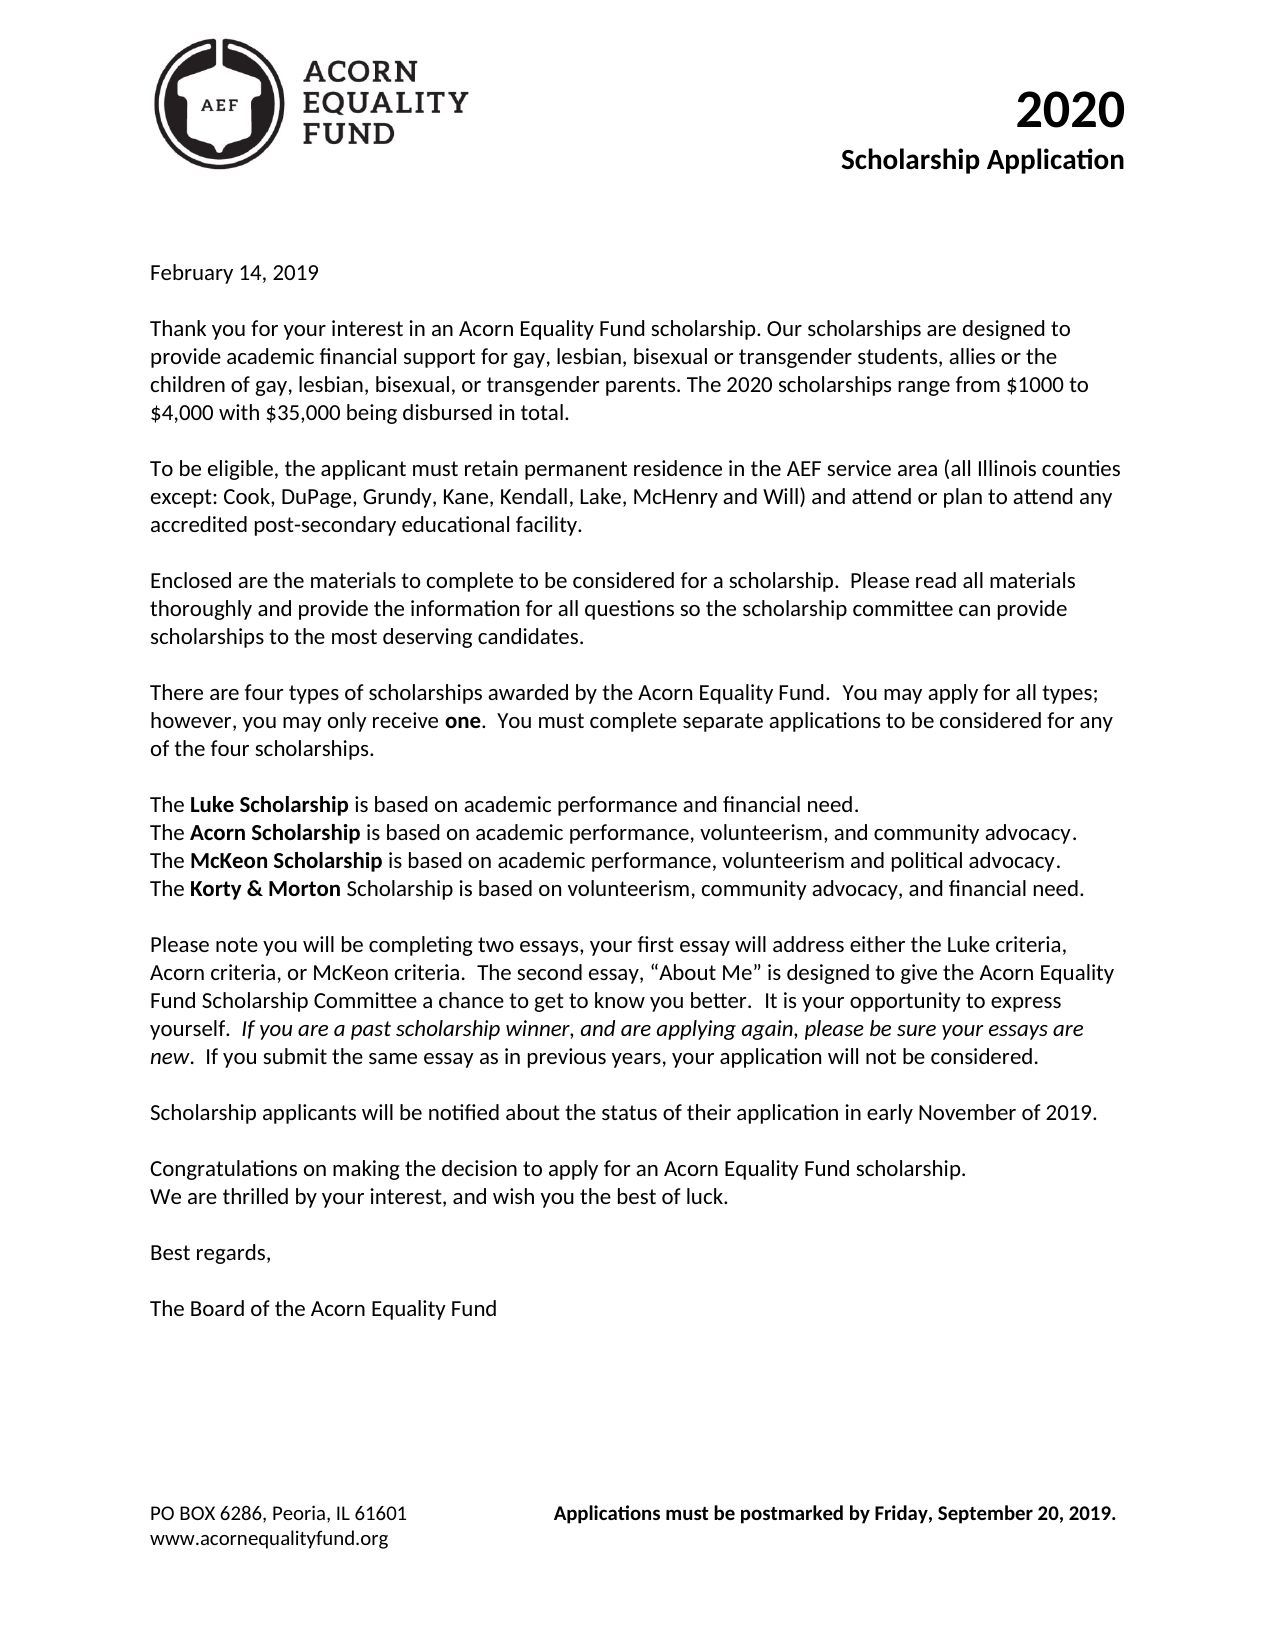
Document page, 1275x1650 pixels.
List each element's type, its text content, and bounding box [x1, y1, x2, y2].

text Enclosed are the materials to complete to be considered for a scholarship. Please read all materials thoroughly and provide the information for all questions so the scholarship committee can provide scholarships to the most deserving candidates. [150, 566, 1125, 650]
text To be eligible, the applicant must retain permanent residence in the AEF service area (all Illinois counties except: Cook, DuPage, Grundy, Kane, Kendall, Lake, McHenry and Will) and attend or plan to attend any accredited post-secondary educational facility. [150, 454, 1125, 538]
text Please note you will be completing two essays, your first essay will address either the Luke criteria, Acorn criteria, or McKeon criteria. The second essay, “About Me” is designed to give the Acorn Equality Fund Scholarship Committee a chance to get to know you better. It is your opportunity to express yourself. If you are a past scholarship winner, and are applying again, please be sure your essays are new. If you submit the same essay as in previous years, your application will not be considered. [150, 902, 1125, 1070]
text February 14, 2019 [150, 258, 1125, 286]
text Scholarship applicants will be notified about the status of their application in early November of 2019. [150, 1098, 1125, 1126]
text The Board of the Acorn Equality Fund [150, 1294, 1125, 1322]
text The Acorn Scholarship is based on academic performance, volunteerism, and community advocacy. [150, 818, 1125, 846]
text We are thrilled by your interest, and wish you the best of luck. [150, 1182, 1125, 1210]
text Best regards, [150, 1238, 1125, 1266]
text The Luke Scholarship is based on academic performance and financial need. [150, 790, 1125, 818]
text Thank you for your interest in an Acorn Equality Fund scholarship. Our scholarships are designed to provide academic financial support for gay, lesbian, bisexual or transgender students, allies or the children of gay, lesbian, bisexual, or transgender parents. The 2020 scholarships range from $1000 to $4,000 with $35,000 being disbursed in total. [150, 314, 1125, 426]
text Congratulations on making the decision to apply for an Acorn Equality Fund scholarship. [150, 1154, 1125, 1182]
text There are four types of scholarships awarded by the Acorn Equality Fund. You may apply for all types; however, you may only receive one. You must complete separate applications to be considered for any of the four scholarships. [150, 678, 1125, 762]
picture [150, 36, 474, 172]
text The Korty & Morton Scholarship is based on volunteerism, community advocacy, and financial need. [150, 874, 1125, 902]
text The McKeon Scholarship is based on academic performance, volunteerism and political advocacy. [150, 846, 1125, 874]
